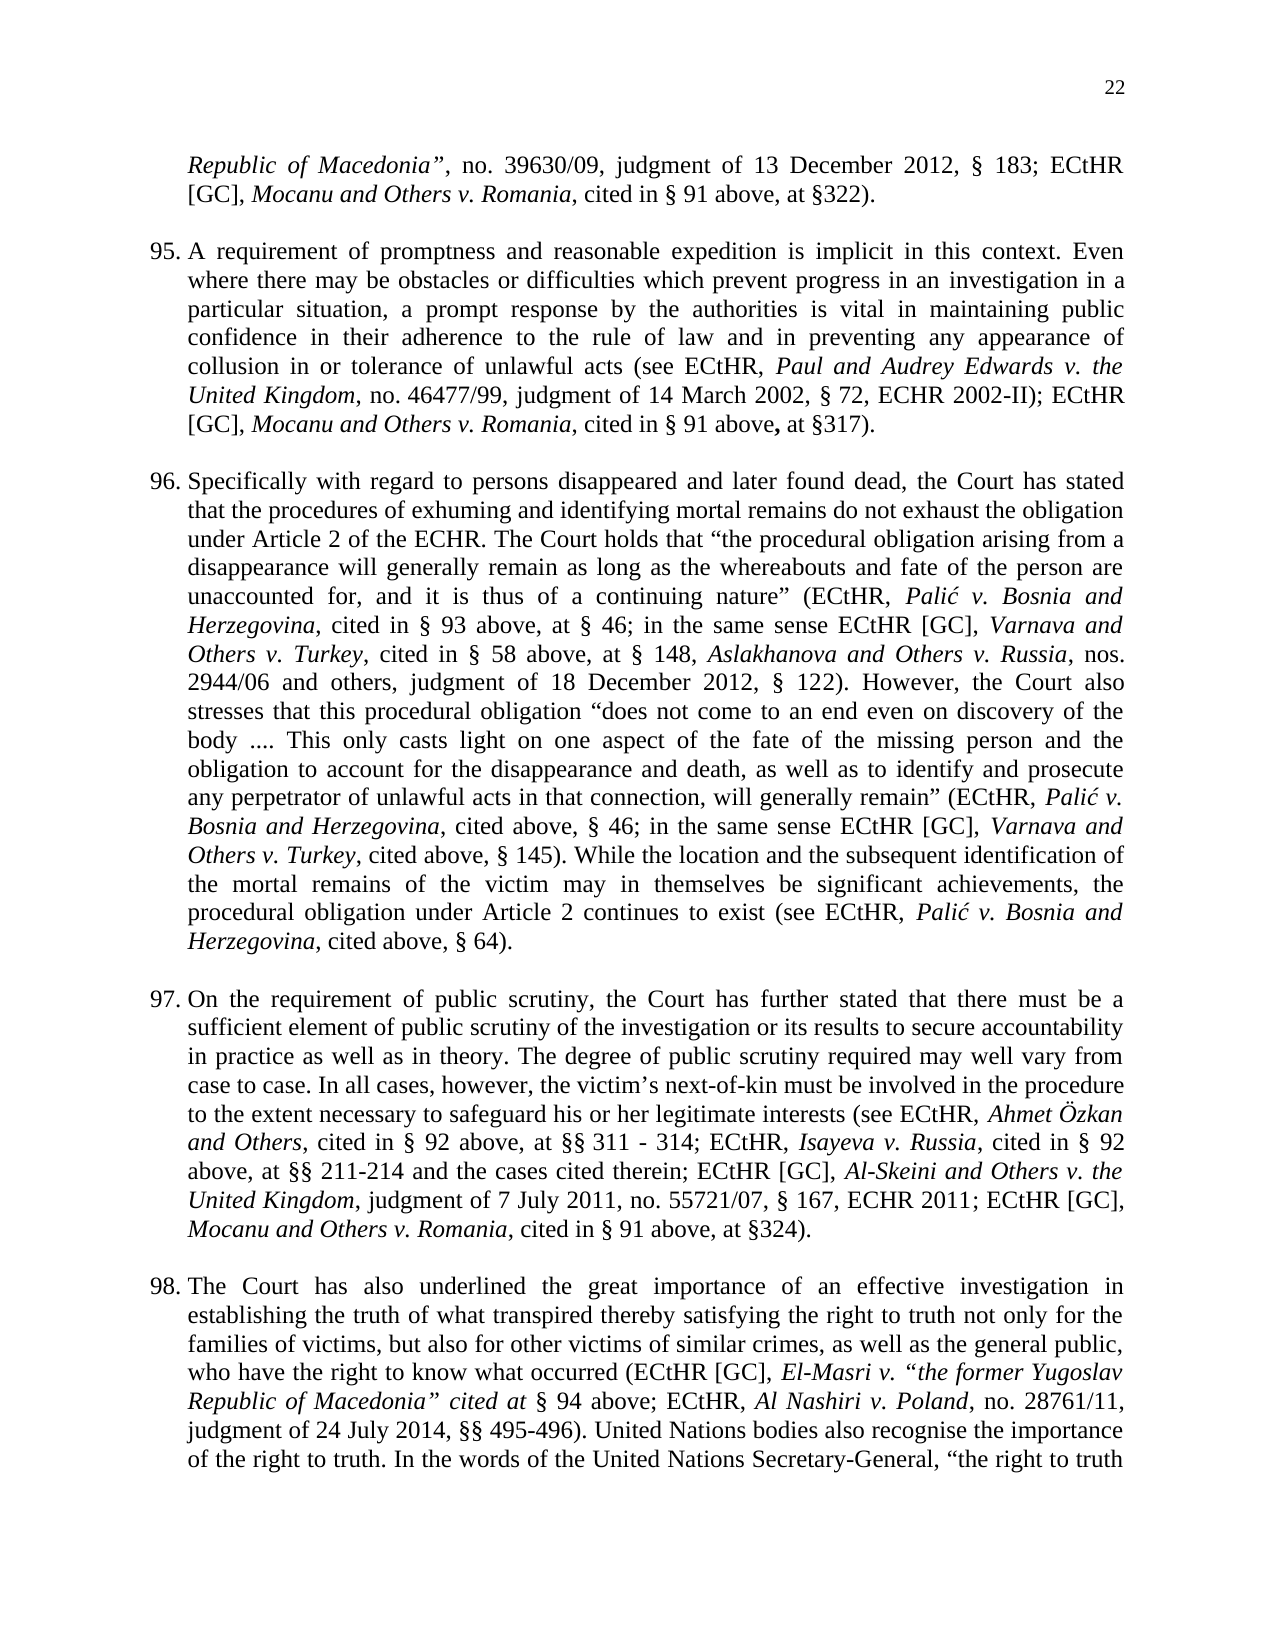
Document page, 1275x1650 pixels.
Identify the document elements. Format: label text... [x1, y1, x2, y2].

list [150, 150, 1125, 207]
list On the requirement of public scrutiny, the Court has further stated that there must be a sufficient element of public scrutiny of the investigation or its results to secure accountability in practice as well as in theory. The degree of public scrutiny required may well vary from case to case. In all cases, however, the victim’s next-of-kin must be involved in the procedure to the extent necessary to safeguard his or her legitimate interests (see ECtHR, Ahmet Özkan and Others, cited in § 92 above, at §§ 311 - 314; ECtHR, Isayeva v. Russia, cited in § 92 above, at §§ 211-214 and the cases cited therein; ECtHR [GC], Al-Skeini and Others v. the United Kingdom, judgment of 7 July 2011, no. 55721/07, § 167, ECHR 2011; ECtHR [GC], Mocanu and Others v. Romania, cited in § 91 above, at §324). [150, 984, 1125, 1242]
list A requirement of promptness and reasonable expedition is implicit in this context. Even where there may be obstacles or difficulties which prevent progress in an investigation in a particular situation, a prompt response by the authorities is vital in maintaining public confidence in their adherence to the rule of law and in preventing any appearance of collusion in or tolerance of unlawful acts (see ECtHR, Paul and Audrey Edwards v. the United Kingdom, no. 46477/99, judgment of 14 March 2002, § 72, ECHR 2002-II); ECtHR [GC], Mocanu and Others v. Romania, cited in § 91 above, at §317). [150, 236, 1125, 437]
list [150, 1271, 1125, 1472]
list Specifically with regard to persons disappeared and later found dead, the Court has stated that the procedures of exhuming and identifying mortal remains do not exhaust the obligation under Article 2 of the ECHR. The Court holds that “the procedural obligation arising from a disappearance will generally remain as long as the whereabouts and fate of the person are unaccounted for, and it is thus of a continuing nature” (ECtHR, Palić v. Bosnia and Herzegovina, cited in § 93 above, at § 46; in the same sense ECtHR [GC], Varnava and Others v. Turkey, cited in § 58 above, at § 148, Aslakhanova and Others v. Russia, nos. 2944/06 and others, judgment of 18 December 2012, § 122). However, the Court also stresses that this procedural obligation “does not come to an end even on discovery of the body .... This only casts light on one aspect of the fate of the missing person and the obligation to account for the disappearance and death, as well as to identify and prosecute any perpetrator of unlawful acts in that connection, will generally remain” (ECtHR, Palić v. Bosnia and Herzegovina, cited above, § 46; in the same sense ECtHR [GC], Varnava and Others v. Turkey, cited above, § 145). While the location and the subsequent identification of the mortal remains of the victim may in themselves be significant achievements, the procedural obligation under Article 2 continues to exist (see ECtHR, Palić v. Bosnia and Herzegovina, cited above, § 64). [150, 466, 1125, 955]
